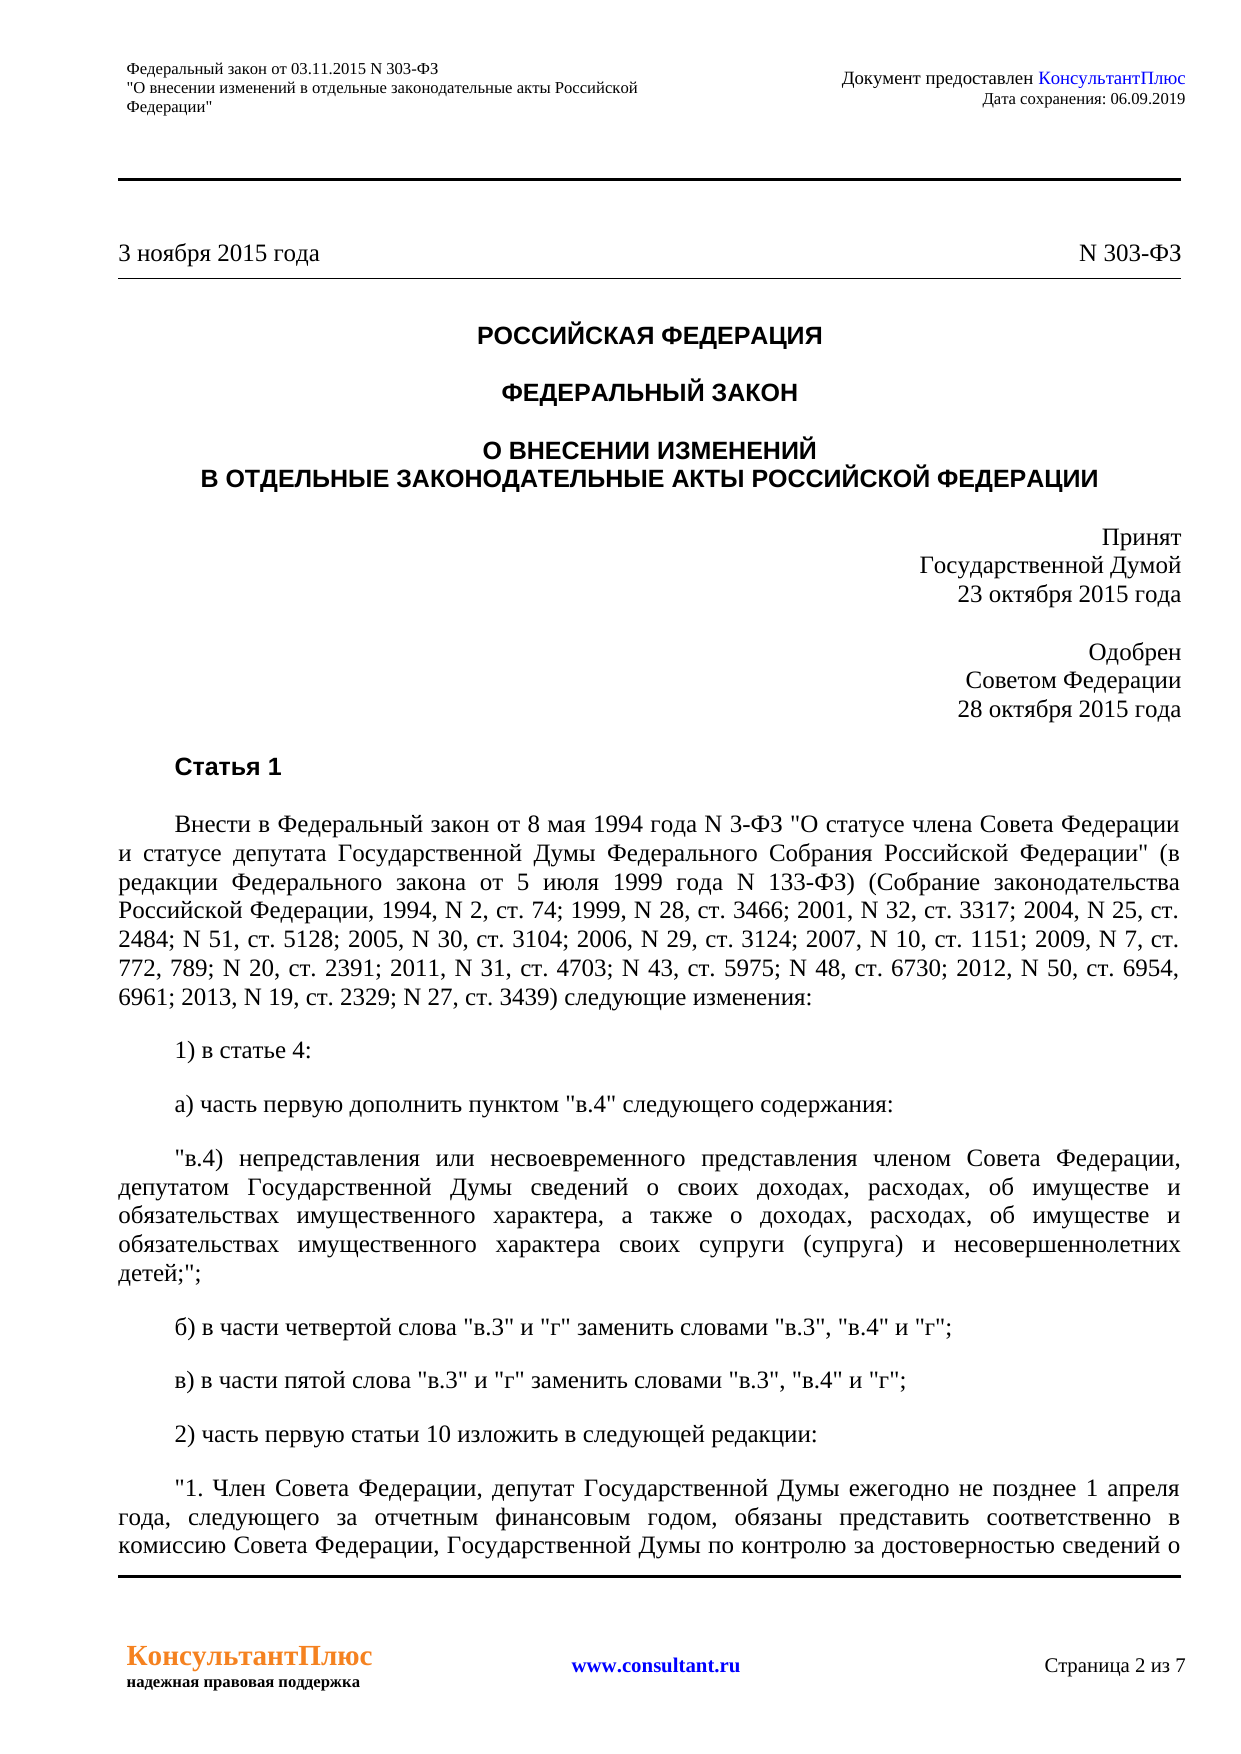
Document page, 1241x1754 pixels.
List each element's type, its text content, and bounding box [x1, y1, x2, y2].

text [118, 1473, 1181, 1559]
title В ОТДЕЛЬНЫЕ ЗАКОНОДАТЕЛЬНЫЕ АКТЫ РОССИЙСКОЙ ФЕДЕРАЦИИ [118, 464, 1181, 493]
table_header 3 ноября 2015 года [118, 238, 649, 267]
text Советом Федерации [118, 666, 1181, 694]
text "в.4) непредставления или несвоевременного представления членом Совета Федерации, депутатом Государственной Думы сведений о своих доходах, расходах, об имуществе и обязательствах имущественного характера, а также о доходах, расходах, об имуществе и обязательствах имущественного характера своих супруги (супруга) и несовершеннолетних детей;"; [118, 1143, 1181, 1287]
text а) часть первую дополнить пунктом "в.4" следующего содержания: [118, 1089, 1181, 1118]
text 23 октября 2015 года [118, 579, 1181, 608]
text Одобрен [118, 637, 1181, 666]
table_header N 303-ФЗ [650, 238, 1181, 267]
title ФЕДЕРАЛЬНЫЙ ЗАКОН [118, 378, 1181, 407]
title РОССИЙСКАЯ ФЕДЕРАЦИЯ [118, 321, 1181, 349]
text 28 октября 2015 года [118, 694, 1181, 723]
text Государственной Думой [118, 551, 1181, 579]
text 2) часть первую статьи 10 изложить в следующей редакции: [118, 1419, 1181, 1448]
text Принят [118, 522, 1181, 551]
text Внести в Федеральный закон от 8 мая 1994 года N 3-ФЗ "О статусе члена Совета Федерации и статусе депутата Государственной Думы Федерального Собрания Российской Федерации" (в редакции Федерального закона от 5 июля 1999 года N 133-ФЗ) (Собрание законодательства Российской Федерации, 1994, N 2, ст. 74; 1999, N 28, ст. 3466; 2001, N 32, ст. 3317; 2004, N 25, ст. 2484; N 51, ст. 5128; 2005, N 30, ст. 3104; 2006, N 29, ст. 3124; 2007, N 10, ст. 1151; 2009, N 7, ст. 772, 789; N 20, ст. 2391; 2011, N 31, ст. 4703; N 43, ст. 5975; N 48, ст. 6730; 2012, N 50, ст. 6954, 6961; 2013, N 19, ст. 2329; N 27, ст. 3439) следующие изменения: [118, 809, 1181, 1011]
text 1) в статье 4: [118, 1036, 1181, 1064]
text б) в части четвертой слова "в.3" и "г" заменить словами "в.3", "в.4" и "г"; [118, 1312, 1181, 1341]
title Статья 1 [118, 752, 1181, 781]
title О ВНЕСЕНИИ ИЗМЕНЕНИЙ [118, 436, 1181, 464]
text в) в части пятой слова "в.3" и "г" заменить словами "в.3", "в.4" и "г"; [118, 1366, 1181, 1394]
